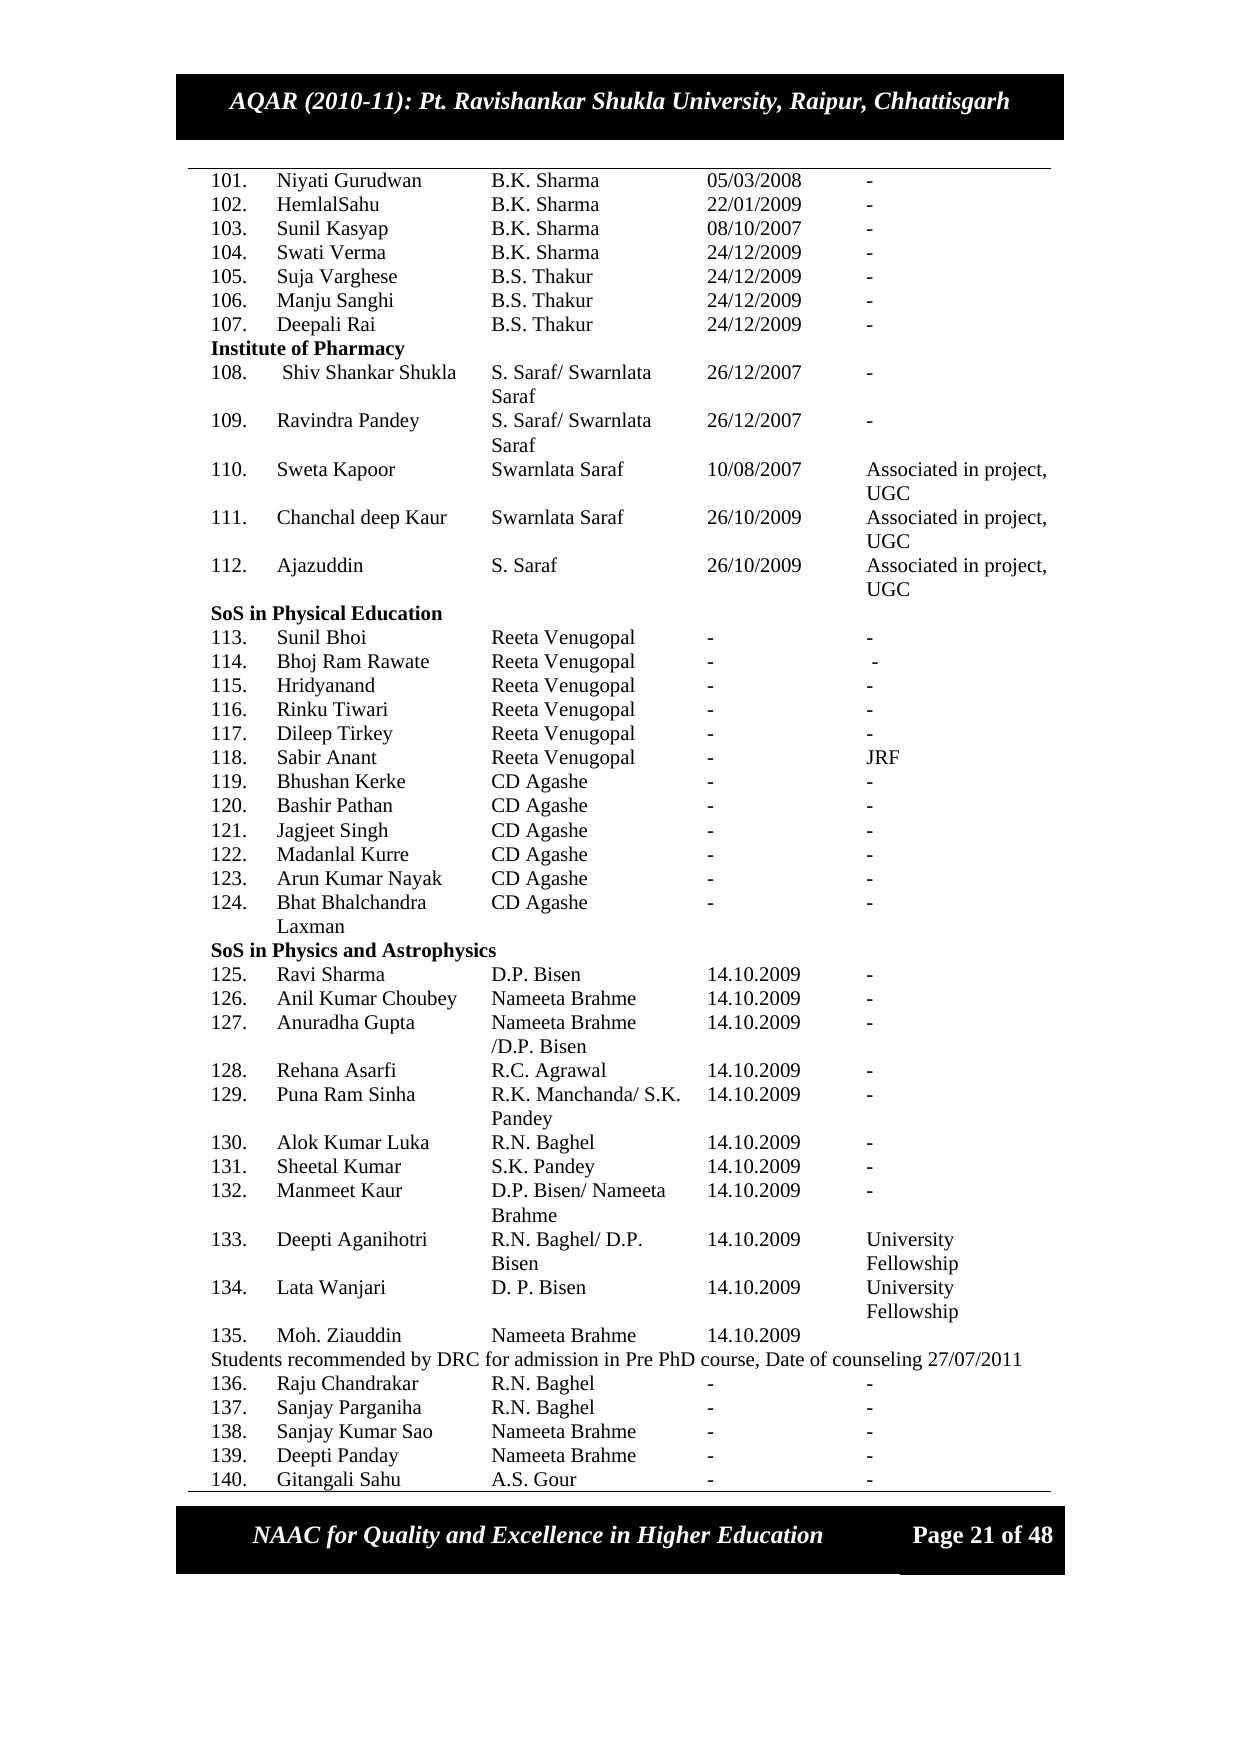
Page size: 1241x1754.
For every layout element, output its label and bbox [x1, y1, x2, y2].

table_cell [176, 168, 1062, 1492]
